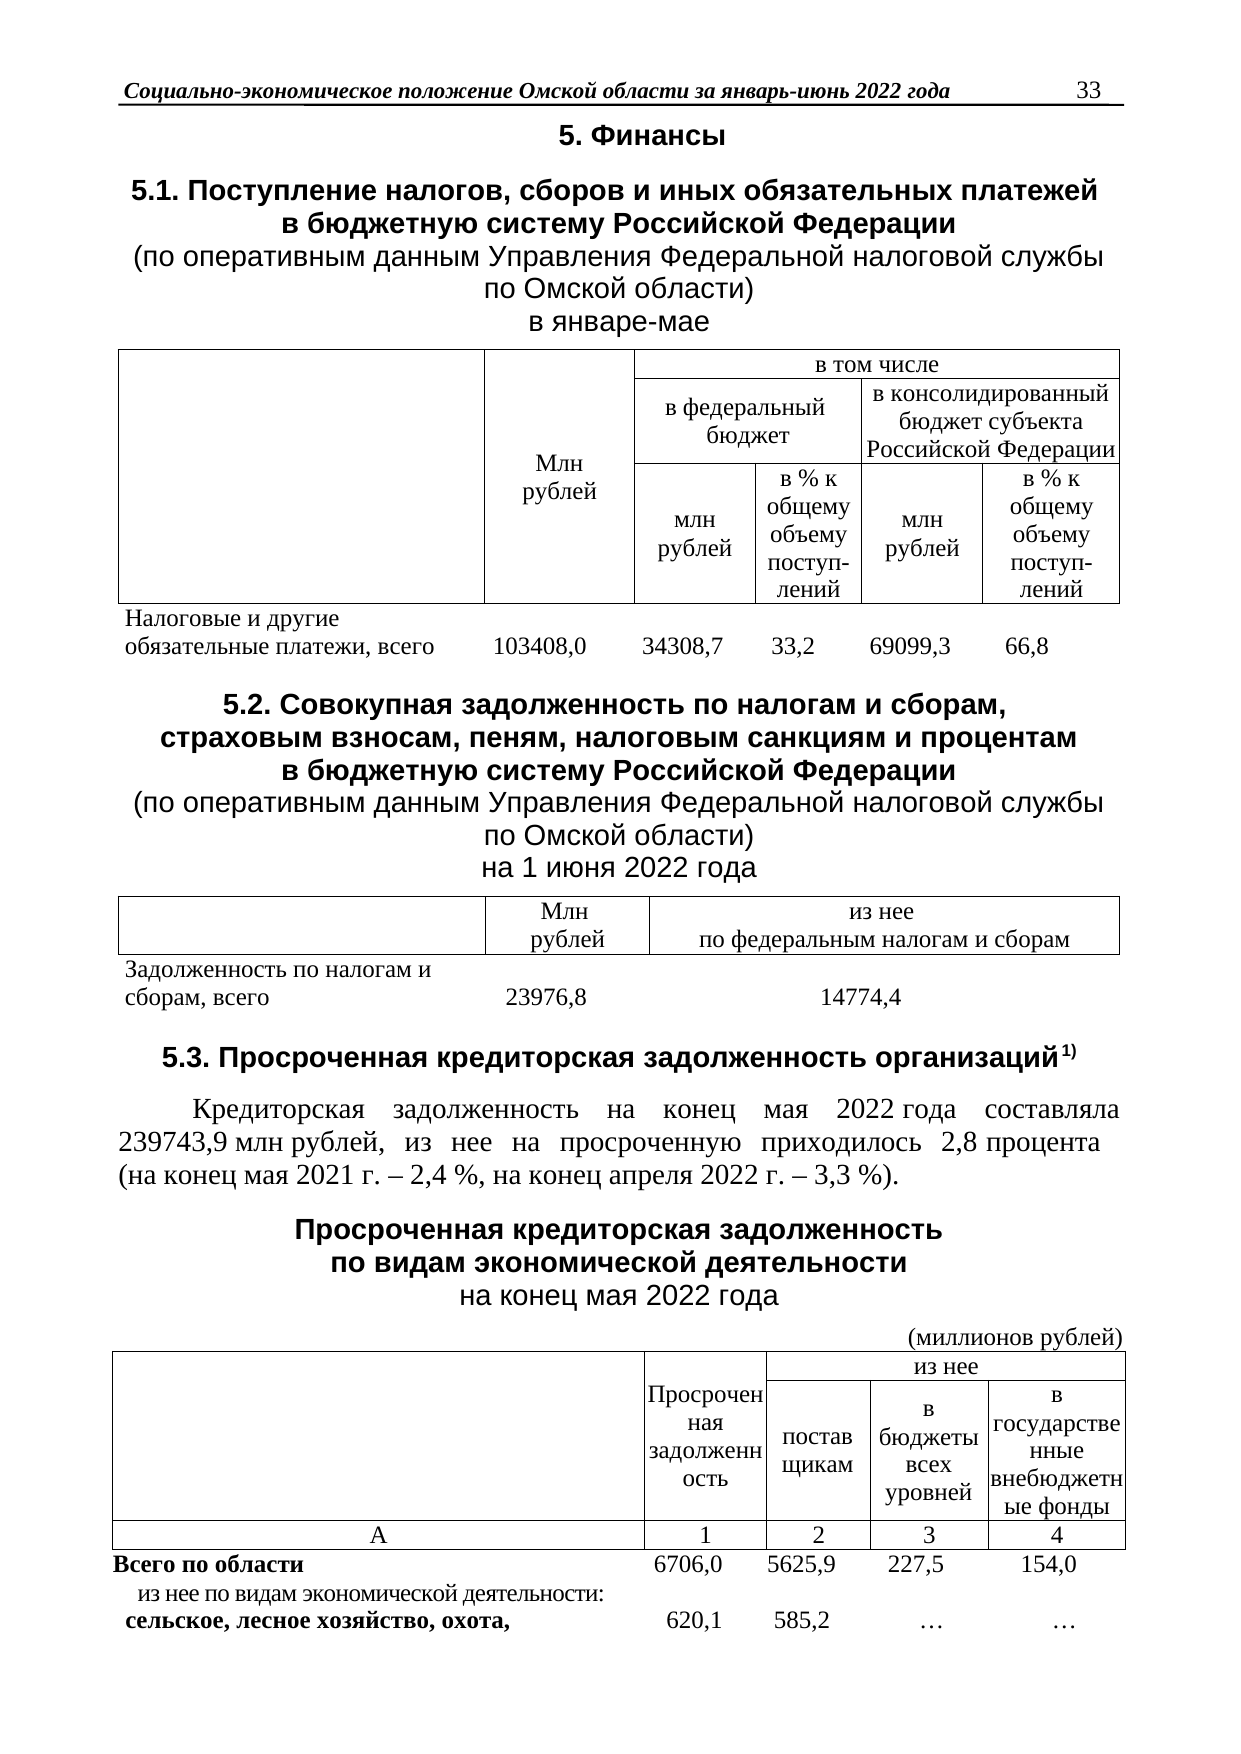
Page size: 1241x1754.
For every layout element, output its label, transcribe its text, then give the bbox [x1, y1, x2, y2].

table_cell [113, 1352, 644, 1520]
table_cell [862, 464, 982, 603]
text (по оперативным данным Управления Федеральной налоговой службы по Омской области) [118, 786, 1120, 851]
text Кредиторская задолженность на конец мая 2022 года составляла 239743,9 млн рублей, из нее на просроченную приходилось 2,8 процента (на конец мая 2021 г. – 2,4 %, на конец апреля 2022 г. – 3,3 %). [118, 1093, 1120, 1191]
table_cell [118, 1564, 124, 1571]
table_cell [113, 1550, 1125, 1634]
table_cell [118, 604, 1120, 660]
text 5.3. Просроченная кредиторская задолженность организаций 1) [118, 1042, 1120, 1074]
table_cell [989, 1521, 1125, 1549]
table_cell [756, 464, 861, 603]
text 5.2. Совокупная задолженность по налогам и сборам, страховым взносам, пеням, налоговым санкциям и процентам в бюджетную систему Российской Федерации [118, 689, 1120, 786]
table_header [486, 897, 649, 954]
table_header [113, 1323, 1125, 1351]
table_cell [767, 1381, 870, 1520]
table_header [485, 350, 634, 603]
text Просроченная кредиторская задолженность по видам экономической деятельности на конец мая 2022 года [118, 1214, 1120, 1311]
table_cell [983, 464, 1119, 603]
text на 1 июня 2022 года [118, 851, 1120, 884]
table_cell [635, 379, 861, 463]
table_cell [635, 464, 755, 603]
text в январе-мае [118, 305, 1120, 338]
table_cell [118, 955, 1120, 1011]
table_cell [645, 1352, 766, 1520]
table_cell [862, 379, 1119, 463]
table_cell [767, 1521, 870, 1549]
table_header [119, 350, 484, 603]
text 5. Финансы [118, 118, 1120, 152]
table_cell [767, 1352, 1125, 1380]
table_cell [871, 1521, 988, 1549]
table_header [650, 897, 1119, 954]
text 5.1. Поступление налогов, сборов и иных обязательных платежей в бюджетную систему Российской Федерации [118, 175, 1120, 240]
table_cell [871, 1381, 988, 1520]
text (по оперативным данным Управления Федеральной налоговой службы по Омской области) [118, 240, 1120, 305]
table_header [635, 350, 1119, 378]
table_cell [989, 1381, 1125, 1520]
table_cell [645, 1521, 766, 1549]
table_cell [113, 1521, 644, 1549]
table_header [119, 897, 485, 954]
